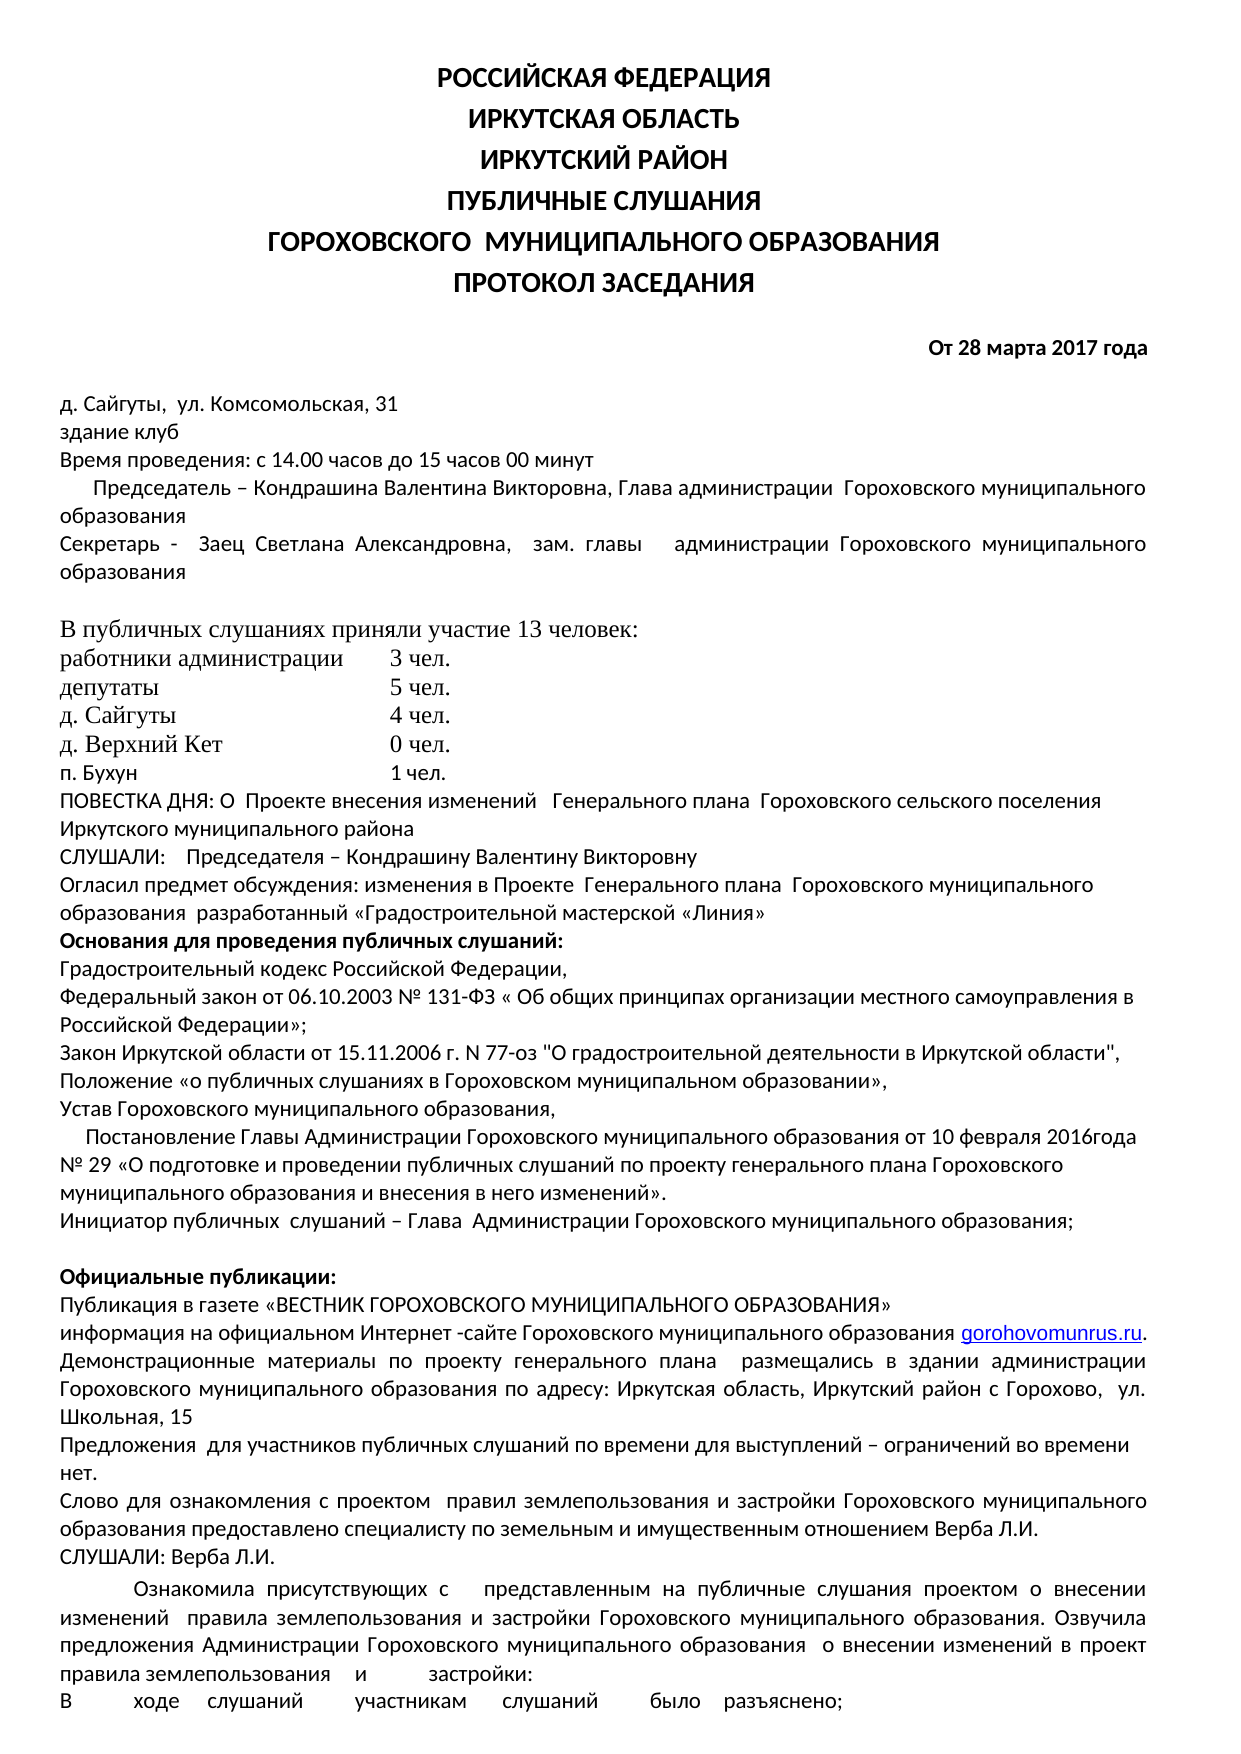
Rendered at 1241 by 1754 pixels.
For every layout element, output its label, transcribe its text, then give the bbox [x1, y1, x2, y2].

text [59, 1574, 1148, 1715]
text д. Сайгуты, ул. Комсомольская, 31 [59, 389, 1148, 417]
text СЛУШАЛИ: Верба Л.И. [59, 1542, 1148, 1570]
text Постановление Главы Администрации Гороховского муниципального образования от 10 февраля 2016года № 29 «О подготовке и проведении публичных слушаний по проекту генерального плана Гороховского муниципального образования и внесения в него изменений». [59, 1122, 1148, 1206]
text Официальные публикации: [59, 1262, 1148, 1290]
table_header 3 чел. [378, 643, 528, 672]
text От 28 марта 2017 года [59, 333, 1148, 361]
table_cell 5 чел. [378, 672, 528, 700]
text РОССИЙСКАЯ ФЕДЕРАЦИЯ [59, 59, 1148, 95]
text Предложения для участников публичных слушаний по времени для выступлений – ограничений во времени нет. [59, 1430, 1148, 1486]
text информация на официальном Интернет -сайте Гороховского муниципального образования gorohovomunrus.ru. [59, 1318, 1148, 1346]
text п. Бухун 1 чел. [59, 758, 1148, 786]
text ПОВЕСТКА ДНЯ: О Проекте внесения изменений Генерального плана Гороховского сельского поселения Иркутского муниципального района СЛУШАЛИ: Председателя – Кондрашину Валентину Викторовну Огласил предмет обсуждения: изменения в Проекте Генерального плана Гороховского муниципального образования разработанный «Градостроительной мастерской «Линия» Основания для проведения публичных слушаний: Градостроительный кодекс Российской Федерации, Федеральный закон от 06.10.2003 № 131-ФЗ « Об общих принципах организации местного самоуправления в Российской Федерации»; Закон Иркутской области от 15.11.2006 г. N 77-оз "О градостроительной деятельности в Иркутской области", Положение «о публичных слушаниях в Гороховском муниципальном образовании», Устав Гороховского муниципального образования, [59, 786, 1148, 1122]
table_cell депутаты [48, 672, 378, 700]
text ИРКУТСКАЯ ОБЛАСТЬ [59, 100, 1148, 136]
text ИРКУТСКИЙ РАЙОН [59, 141, 1148, 177]
text Слово для ознакомления с проектом правил землепользования и застройки Гороховского муниципального образования предоставлено специалисту по земельным и имущественным отношением Верба Л.И. [59, 1486, 1148, 1542]
text ГОРОХОВСКОГО МУНИЦИПАЛЬНОГО ОБРАЗОВАНИЯ [59, 223, 1148, 258]
text Время проведения: с 14.00 часов до 15 часов 00 минут [59, 445, 1148, 473]
text здание клуб [59, 417, 1148, 445]
text Демонстрационные материалы по проекту генерального плана размещались в здании администрации Гороховского муниципального образования по адресу: Иркутская область, Иркутский район с Горохово, ул. Школьная, 15 [59, 1346, 1148, 1430]
table_cell 4 чел. [378, 700, 528, 729]
table_cell д. Верхний Кет [48, 729, 378, 758]
text ПУБЛИЧНЫЕ СЛУШАНИЯ [59, 182, 1148, 217]
table_cell 0 чел. [378, 729, 528, 758]
text ПРОТОКОЛ ЗАСЕДАНИЯ [59, 264, 1148, 299]
text В публичных слушаниях приняли участие 13 человек: [59, 614, 1148, 643]
text Публикация в газете «ВЕСТНИК ГОРОХОВСКОГО МУНИЦИПАЛЬНОГО ОБРАЗОВАНИЯ» [59, 1290, 1148, 1318]
text Председатель – Кондрашина Валентина Викторовна, Глава администрации Гороховского муниципального образования Секретарь - Заец Светлана Александровна, зам. главы администрации Гороховского муниципального образования [59, 473, 1148, 585]
text Инициатор публичных слушаний – Глава Администрации Гороховского муниципального образования; [59, 1206, 1148, 1234]
table_cell д. Сайгуты [48, 700, 378, 729]
table_header работники администрации [48, 643, 378, 672]
